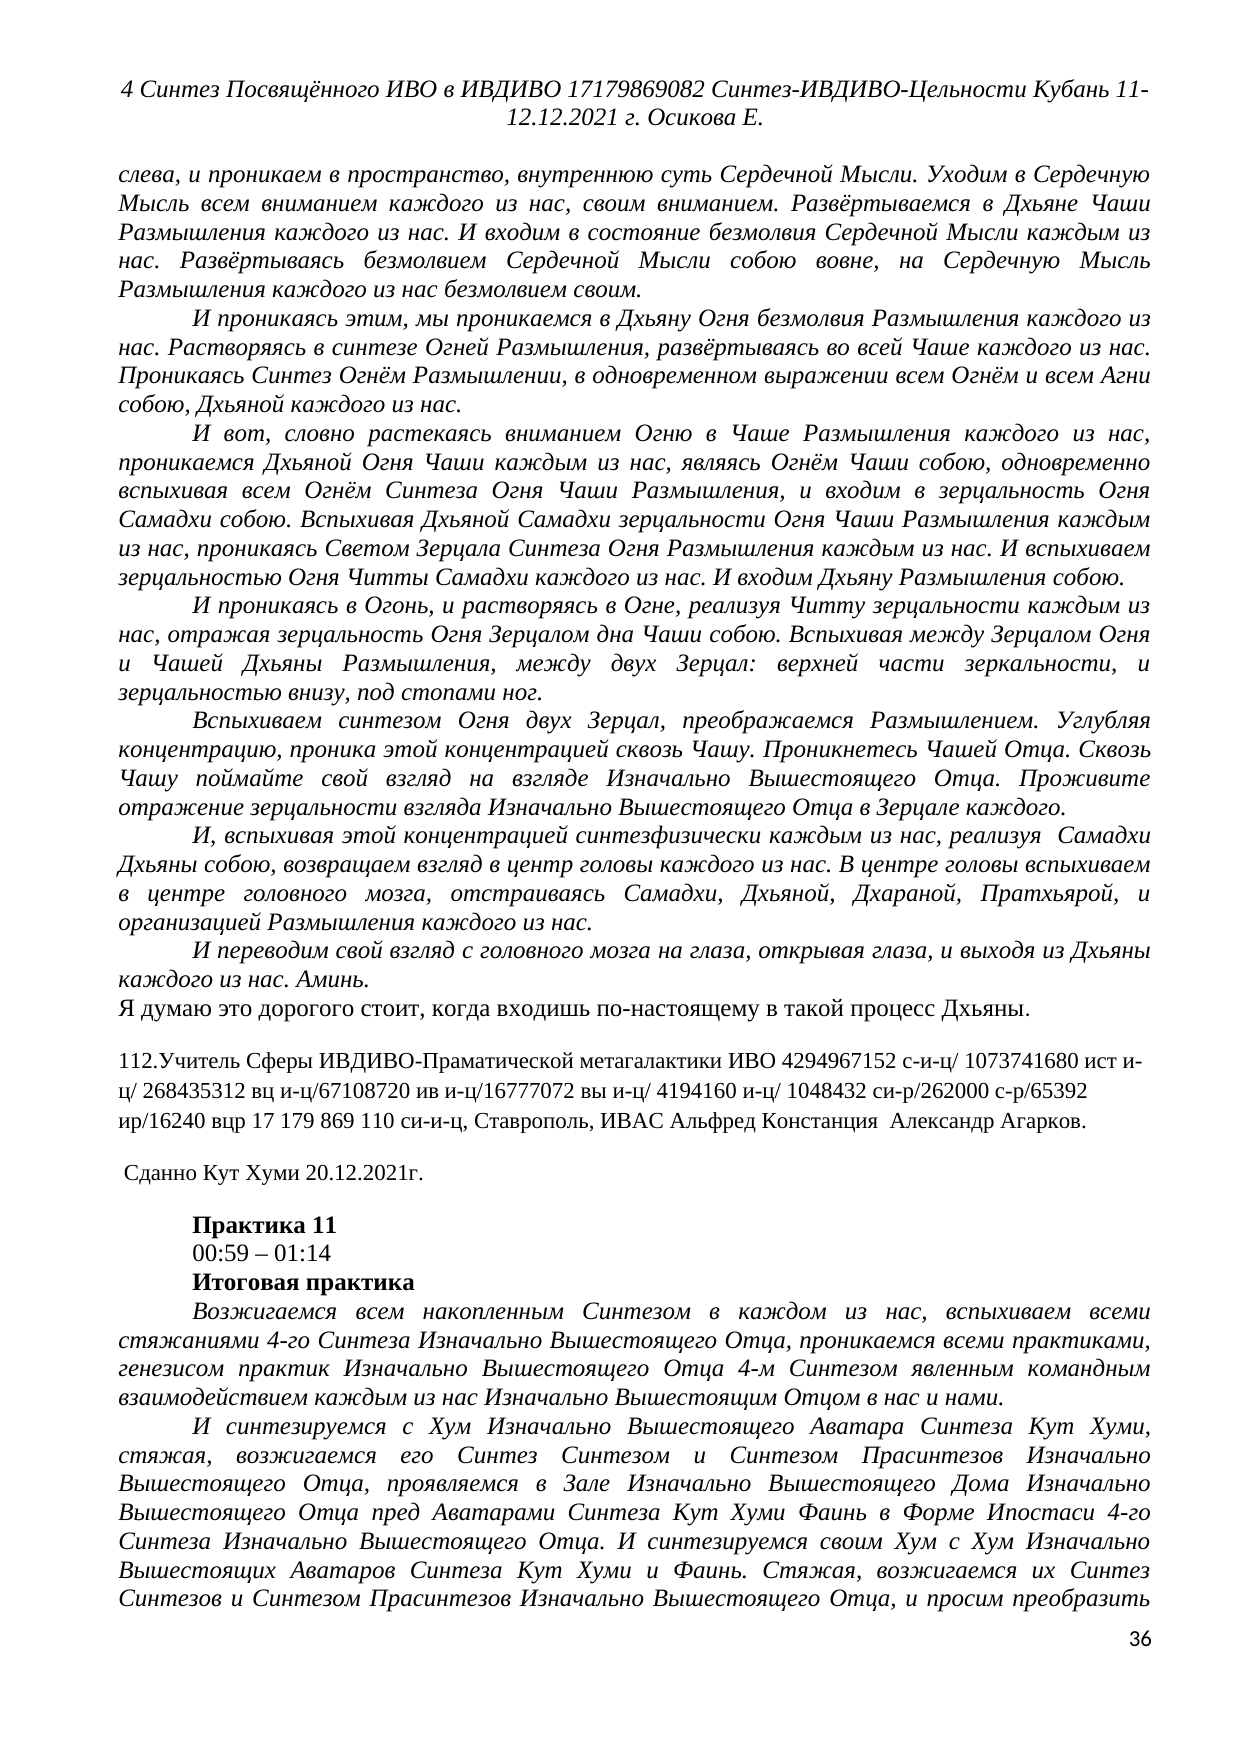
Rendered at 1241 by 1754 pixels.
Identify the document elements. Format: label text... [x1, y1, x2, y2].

text Вспыхиваем синтезом Огня двух Зерцал, преображаемся Размышлением. Углубляя концентрацию, проника этой концентрацией сквозь Чашу. Проникнетесь Чашей Отца. Сквозь Чашу поймайте свой взгляд на взгляде Изначально Вышестоящего Отца. Проживите отражение зерцальности взгляда Изначально Вышестоящего Отца в Зерцале каждого. [118, 706, 1152, 821]
text Итоговая практика [118, 1267, 1152, 1296]
text И, вспыхивая этой концентрацией синтезфизически каждым из нас, реализуя Самадхи Дхьяны собою, возвращаем взгляд в центр головы каждого из нас. В центре головы вспыхиваем в центре головного мозга, отстраиваясь Самадхи, Дхьяной, Дхараной, Пратхьярой, и организацией Размышления каждого из нас. [118, 821, 1152, 936]
text Сданно Кут Хуми 20.12.2021г. [118, 1159, 1152, 1185]
text Я думаю это дорогого стоит, когда входишь по-настоящему в такой процесс Дхьяны. [118, 993, 1152, 1022]
text Практика 11 [118, 1210, 1152, 1238]
text И проникаясь этим, мы проникаемся в Дхьяну Огня безмолвия Размышления каждого из нас. Растворяясь в синтезе Огней Размышления, развёртываясь во всей Чаше каждого из нас. Проникаясь Синтез Огнём Размышлении, в одновременном выражении всем Огнём и всем Агни собою, Дхьяной каждого из нас. [118, 303, 1152, 418]
text И переводим свой взгляд с головного мозга на глаза, открывая глаза, и выходя из Дхьяны каждого из нас. Аминь. [118, 936, 1152, 993]
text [118, 159, 1152, 303]
text Возжигаемся всем накопленным Синтезом в каждом из нас, вспыхиваем всеми стяжаниями 4-го Синтеза Изначально Вышестоящего Отца, проникаемся всеми практиками, генезисом практик Изначально Вышестоящего Отца 4-м Синтезом явленным командным взаимодействием каждым из нас Изначально Вышестоящим Отцом в нас и нами. [118, 1296, 1152, 1411]
text 112.Учитель Сферы ИВДИВО-Праматической метагалактики ИВО 4294967152 с-и-ц/ 1073741680 ист и-ц/ 268435312 вц и-ц/67108720 ив и-ц/16777072 вы и-ц/ 4194160 и-ц/ 1048432 си-р/262000 с-р/65392 ир/16240 вцр 17 179 869 110 си-и-ц, Ставрополь, ИВАС Альфред Констанция Александр Агарков. [118, 1047, 1152, 1134]
text И вот, словно растекаясь вниманием Огню в Чаше Размышления каждого из нас, проникаемся Дхьяной Огня Чаши каждым из нас, являясь Огнём Чаши собою, одновременно вспыхивая всем Огнём Синтеза Огня Чаши Размышления, и входим в зерцальность Огня Самадхи собою. Вспыхивая Дхьяной Самадхи зерцальности Огня Чаши Размышления каждым из нас, проникаясь Светом Зерцала Синтеза Огня Размышления каждым из нас. И вспыхиваем зерцальностью Огня Читты Самадхи каждого из нас. И входим Дхьяну Размышления собою. [118, 418, 1152, 591]
text 00:59 – 01:14 [118, 1238, 1152, 1267]
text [118, 1411, 1152, 1612]
text И проникаясь в Огонь, и растворяясь в Огне, реализуя Читту зерцальности каждым из нас, отражая зерцальность Огня Зерцалом дна Чаши собою. Вспыхивая между Зерцалом Огня и Чашей Дхьяны Размышления, между двух Зерцал: верхней части зеркальности, и зерцальностью внизу, под стопами ног. [118, 591, 1152, 706]
